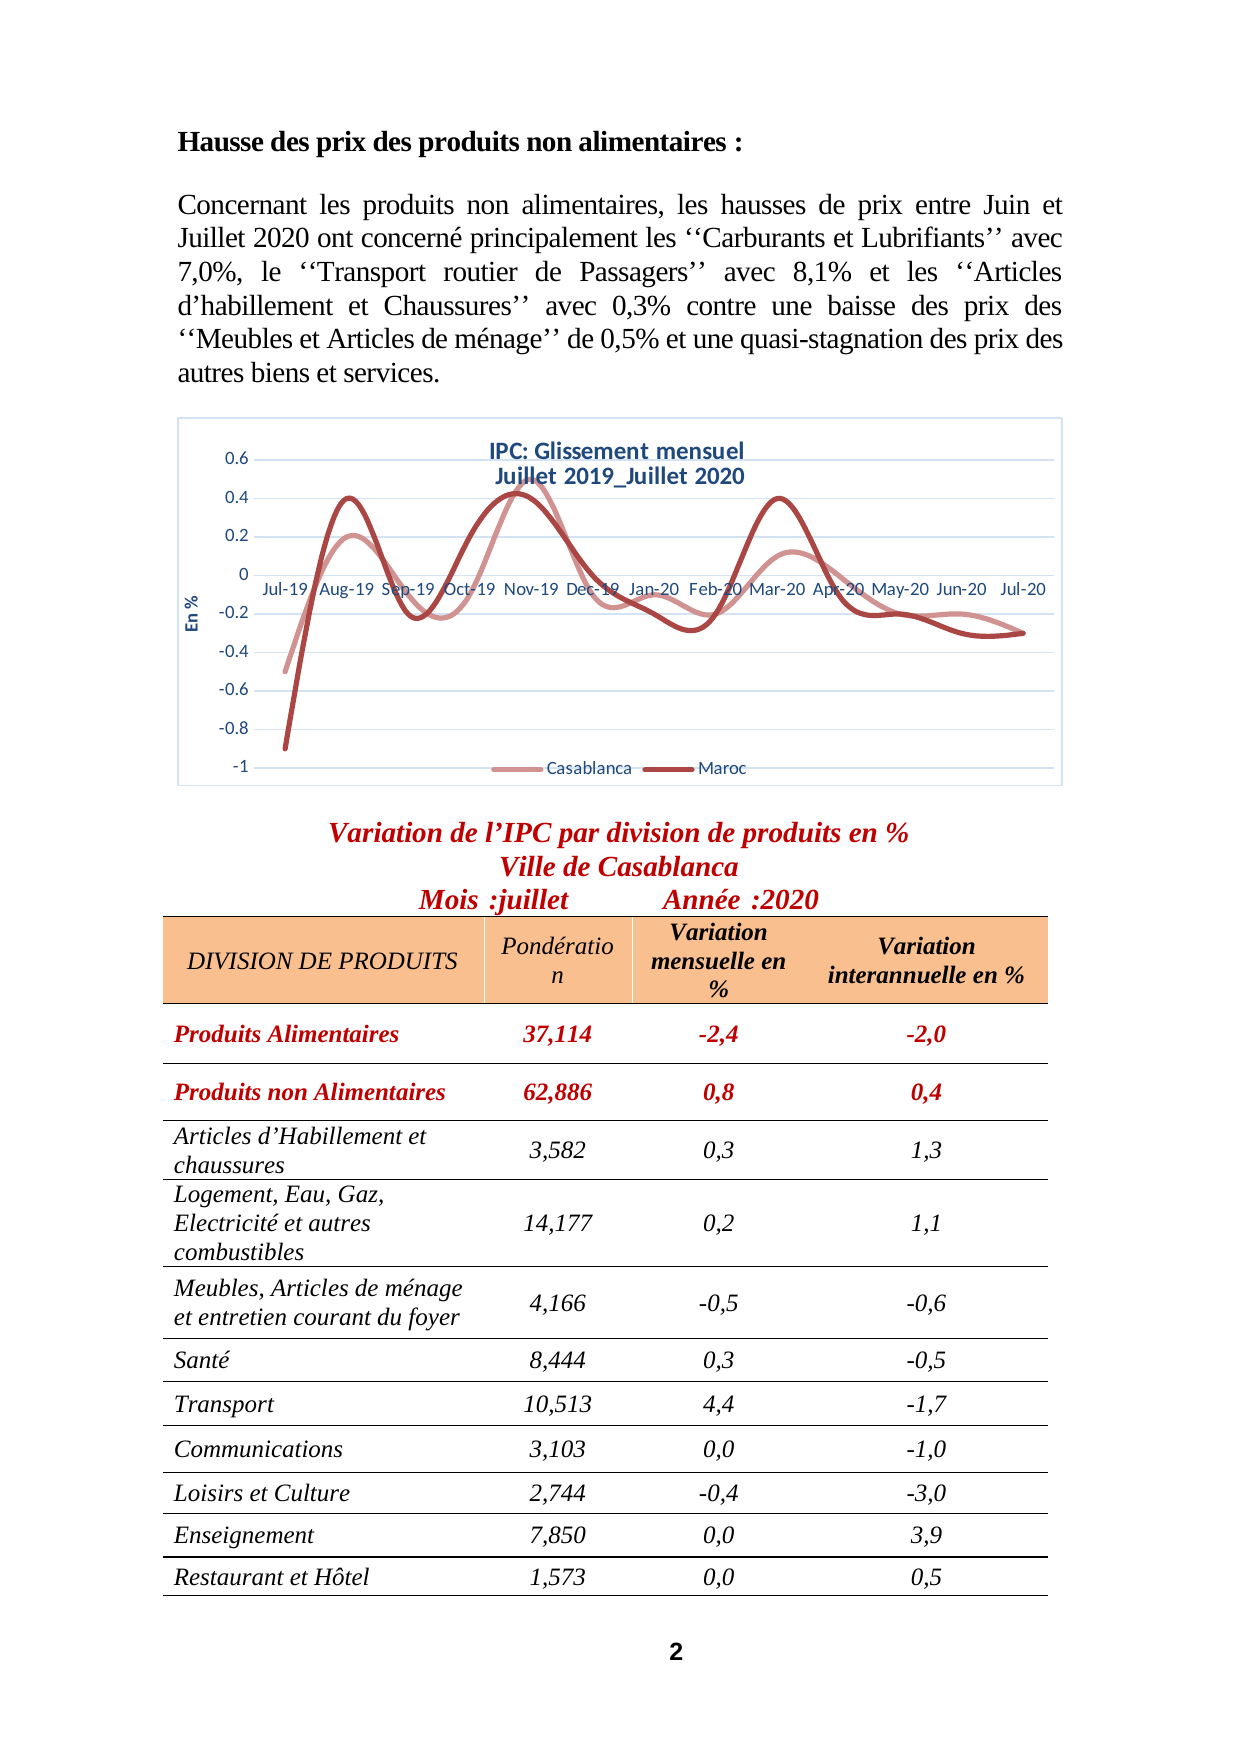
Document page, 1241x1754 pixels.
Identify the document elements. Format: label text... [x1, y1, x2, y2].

table_cell -0,4 [633, 1473, 807, 1512]
text Concernant les produits non alimentaires, les hausses de prix entre Juin et Juillet 2020 ont concerné principalement les ‘‘Carburants et Lubrifiants’’ avec 7,0%, le ‘‘Transport routier de Passagers’’ avec 8,1% et les ‘‘Articles d’habillement et Chaussures’’ avec 0,3% contre une baisse des prix des ‘‘Meubles et Articles de ménage’’ de 0,5% et une quasi-stagnation des prix des autres biens et services. [177, 187, 1063, 388]
text Mois :juillet Année :2020 [177, 882, 1063, 916]
table_cell Enseignement [163, 1514, 484, 1556]
table_cell Produits non Alimentaires [163, 1064, 484, 1120]
table_cell 1,1 [807, 1180, 1048, 1266]
table_cell 10,513 [485, 1382, 632, 1424]
table_cell 0,5 [807, 1558, 1048, 1595]
table_cell 0,8 [633, 1064, 807, 1120]
table_cell 0,0 [633, 1558, 807, 1595]
table_cell 37,114 [485, 1004, 632, 1063]
table_cell 3,582 [485, 1121, 632, 1178]
table_cell -2,4 [633, 1004, 807, 1063]
table_cell Transport [163, 1382, 484, 1424]
table_cell 4,166 [485, 1267, 632, 1338]
table_cell -0,5 [807, 1339, 1048, 1381]
table_cell 2,744 [485, 1473, 632, 1512]
table_cell -2,0 [807, 1004, 1048, 1063]
table_header Variation interannuelle en % [807, 917, 1048, 1003]
table_cell -3,0 [807, 1473, 1048, 1512]
table_cell 4,4 [633, 1382, 807, 1424]
text Ville de Casablanca [177, 849, 1063, 882]
table_cell 0,3 [633, 1339, 807, 1381]
table_cell -0,5 [633, 1267, 807, 1338]
table_cell -1,7 [807, 1382, 1048, 1424]
table_cell Communications [163, 1426, 484, 1472]
table_cell 14,177 [485, 1180, 632, 1266]
table_cell 0,0 [633, 1514, 807, 1556]
table_header DIVISION DE PRODUITS [163, 917, 484, 1003]
table_cell 1,573 [485, 1558, 632, 1595]
text Variation de l’IPC par division de produits en % [177, 815, 1063, 849]
table_cell Produits Alimentaires [163, 1004, 484, 1063]
table_cell 3,9 [807, 1514, 1048, 1556]
table_cell Articles d’Habillement et chaussures [163, 1121, 484, 1178]
table_cell -1,0 [807, 1426, 1048, 1472]
table_cell 8,444 [485, 1339, 632, 1381]
table_cell 0,2 [633, 1180, 807, 1266]
table_cell Loisirs et Culture [163, 1473, 484, 1512]
table_cell Restaurant et Hôtel [163, 1558, 484, 1595]
table_cell 7,850 [485, 1514, 632, 1556]
table_cell 3,103 [485, 1426, 632, 1472]
table_cell Logement, Eau, Gaz, Electricité et autres combustibles [163, 1180, 484, 1266]
text Hausse des prix des produits non alimentaires : [177, 124, 1063, 158]
table_cell Meubles, Articles de ménage et entretien courant du foyer [163, 1267, 484, 1338]
table_cell 0,4 [807, 1064, 1048, 1120]
table_cell Santé [163, 1339, 484, 1381]
table_cell 62,886 [485, 1064, 632, 1120]
table_cell 1,3 [807, 1121, 1048, 1178]
table_header Variation mensuelle en % [633, 917, 807, 1003]
table_cell -0,6 [807, 1267, 1048, 1338]
table_cell 0,3 [633, 1121, 807, 1178]
table_cell 0,0 [633, 1426, 807, 1472]
table_header Pondération [485, 917, 632, 1003]
